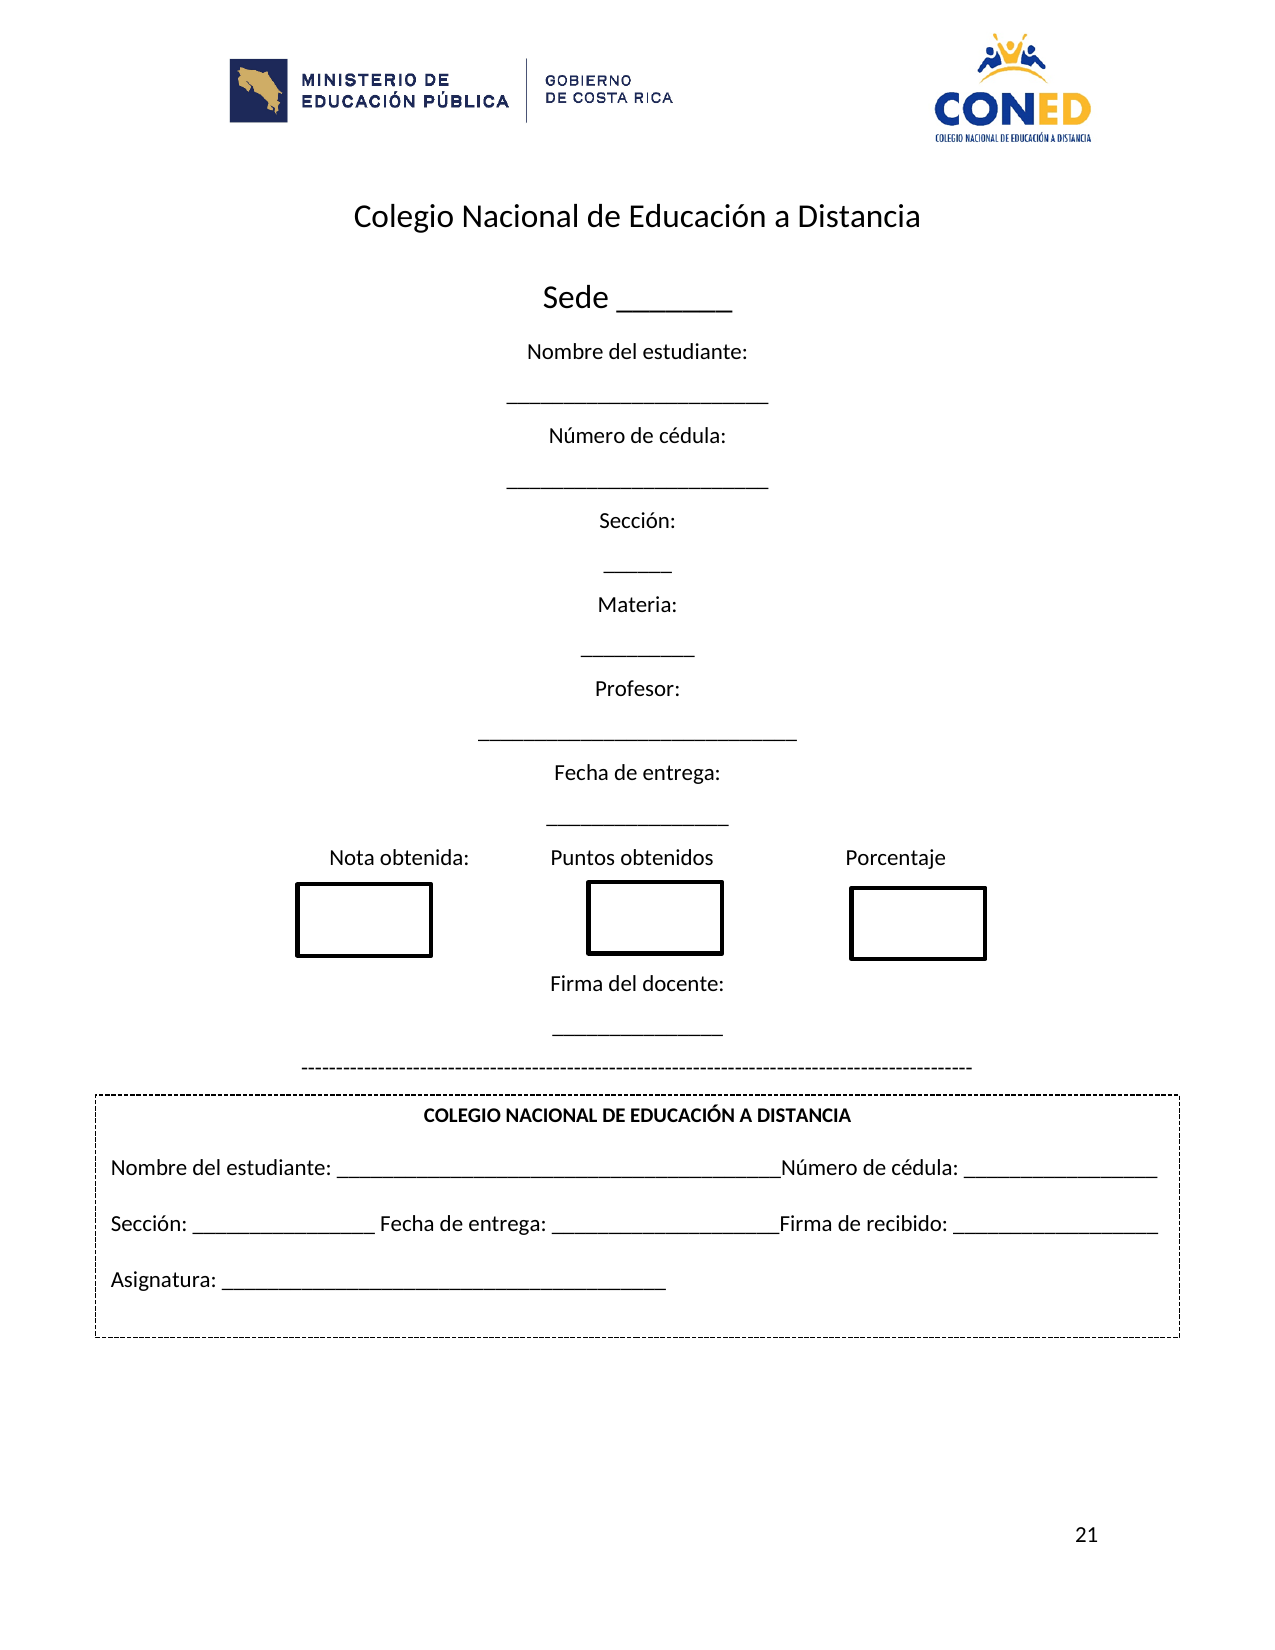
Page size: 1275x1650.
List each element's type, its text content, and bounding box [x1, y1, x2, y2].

text ____________________________ [177, 716, 1098, 744]
text Nombre del estudiante: [177, 337, 1098, 365]
text Sede _______ [177, 276, 1098, 317]
picture [177, 35, 739, 146]
text Profesor: [177, 674, 1098, 702]
text Nota obtenida: Puntos obtenidos Porcentaje [177, 843, 1098, 871]
text ________________ [177, 801, 1098, 829]
text _______________________ [177, 379, 1098, 407]
text Sección: [177, 506, 1098, 534]
text _______________ [177, 1011, 1098, 1039]
text Colegio Nacional de Educación a Distancia [177, 194, 1098, 235]
text ------------------------------------------------------------------------------------------------ [177, 1053, 1098, 1081]
text _______________________ [177, 464, 1098, 492]
text __________ [177, 632, 1098, 660]
text Número de cédula: [177, 421, 1098, 449]
picture [927, 23, 1098, 152]
text Materia: [177, 590, 1098, 618]
text Fecha de entrega: [177, 758, 1098, 786]
text ______ [177, 548, 1098, 576]
text Firma del docente: [177, 969, 1098, 997]
